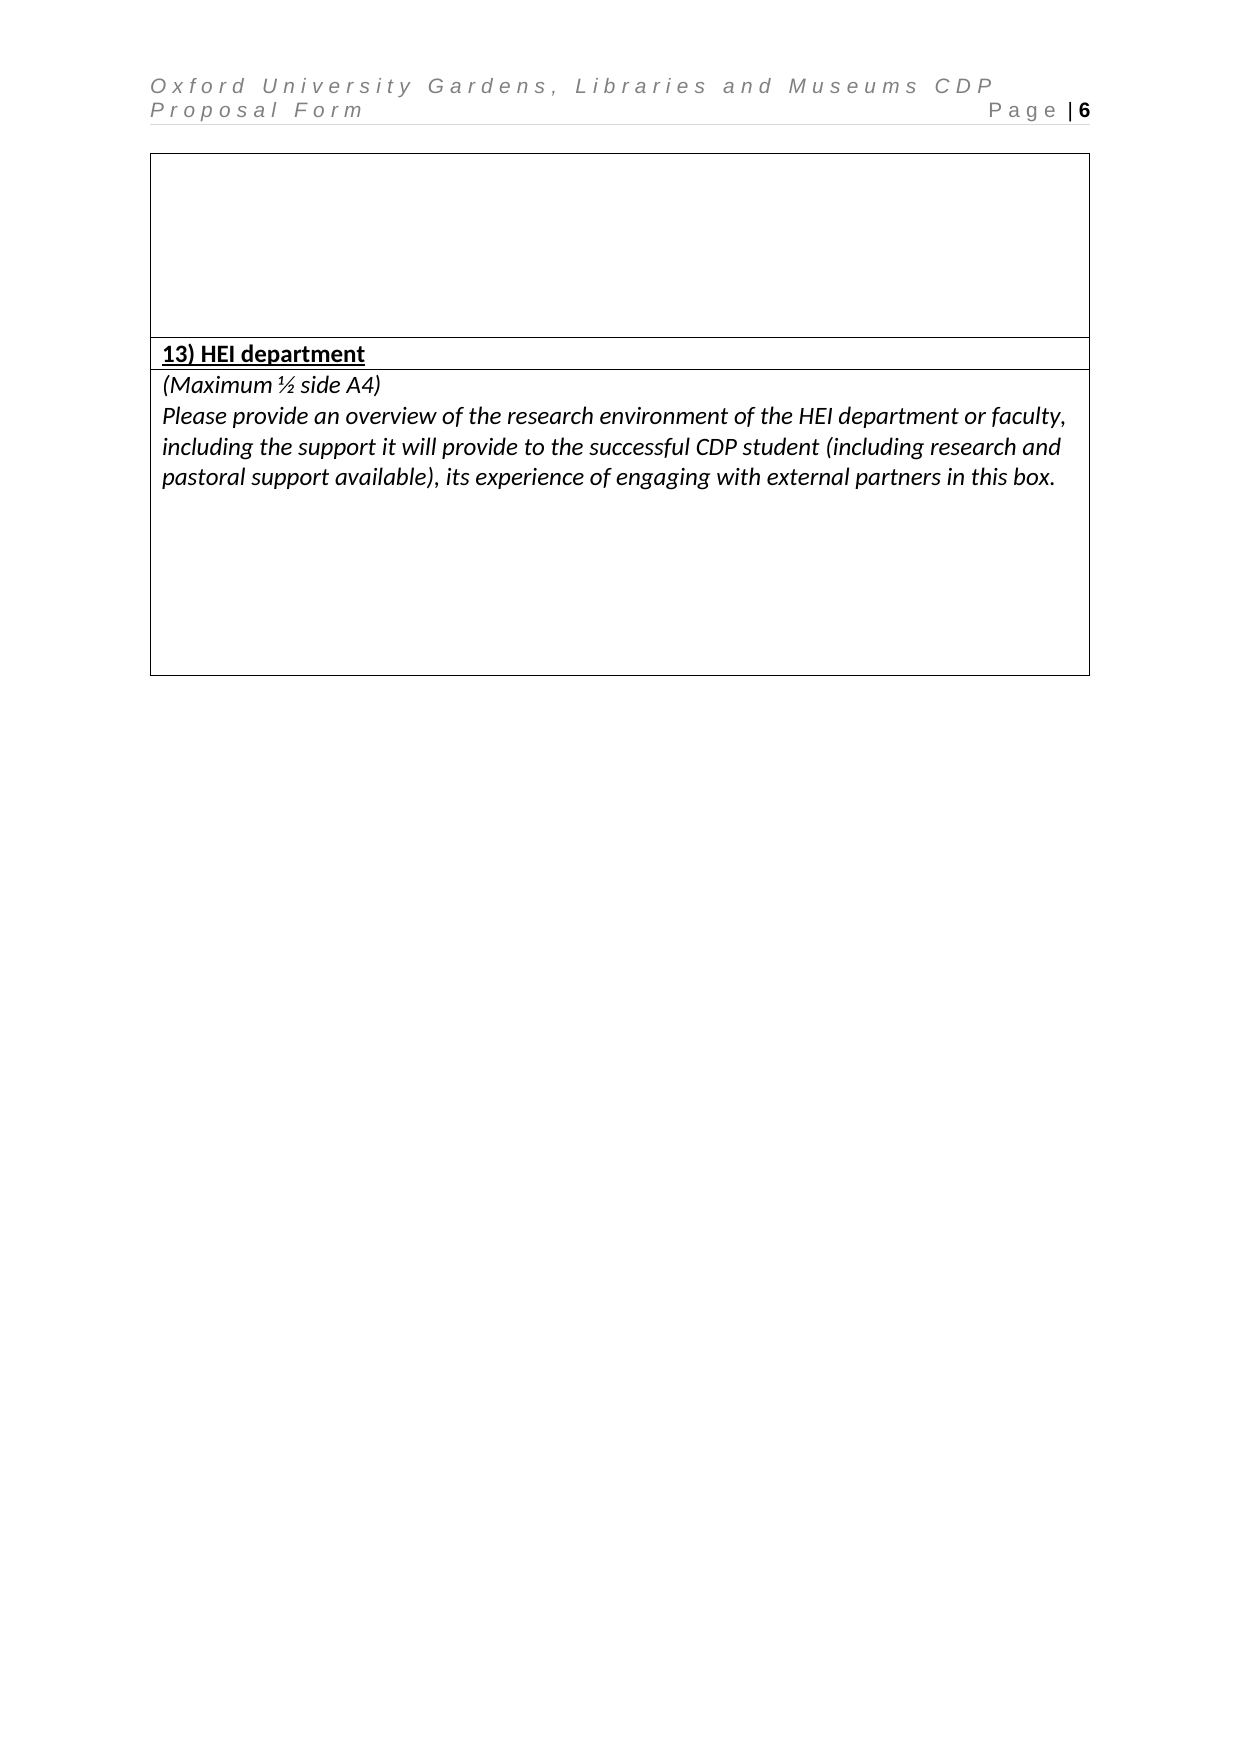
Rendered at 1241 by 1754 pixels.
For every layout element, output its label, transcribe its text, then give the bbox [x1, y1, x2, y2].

table_cell (Maximum ½ side A4) Please provide an overview of the research environment of the HEI department or faculty, including the support it will provide to the successful CDP student (including research and pastoral support available), its experience of engaging with external partners in this box. [151, 370, 1089, 675]
table_cell 13) HEI department [151, 338, 1089, 368]
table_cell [151, 154, 1089, 337]
